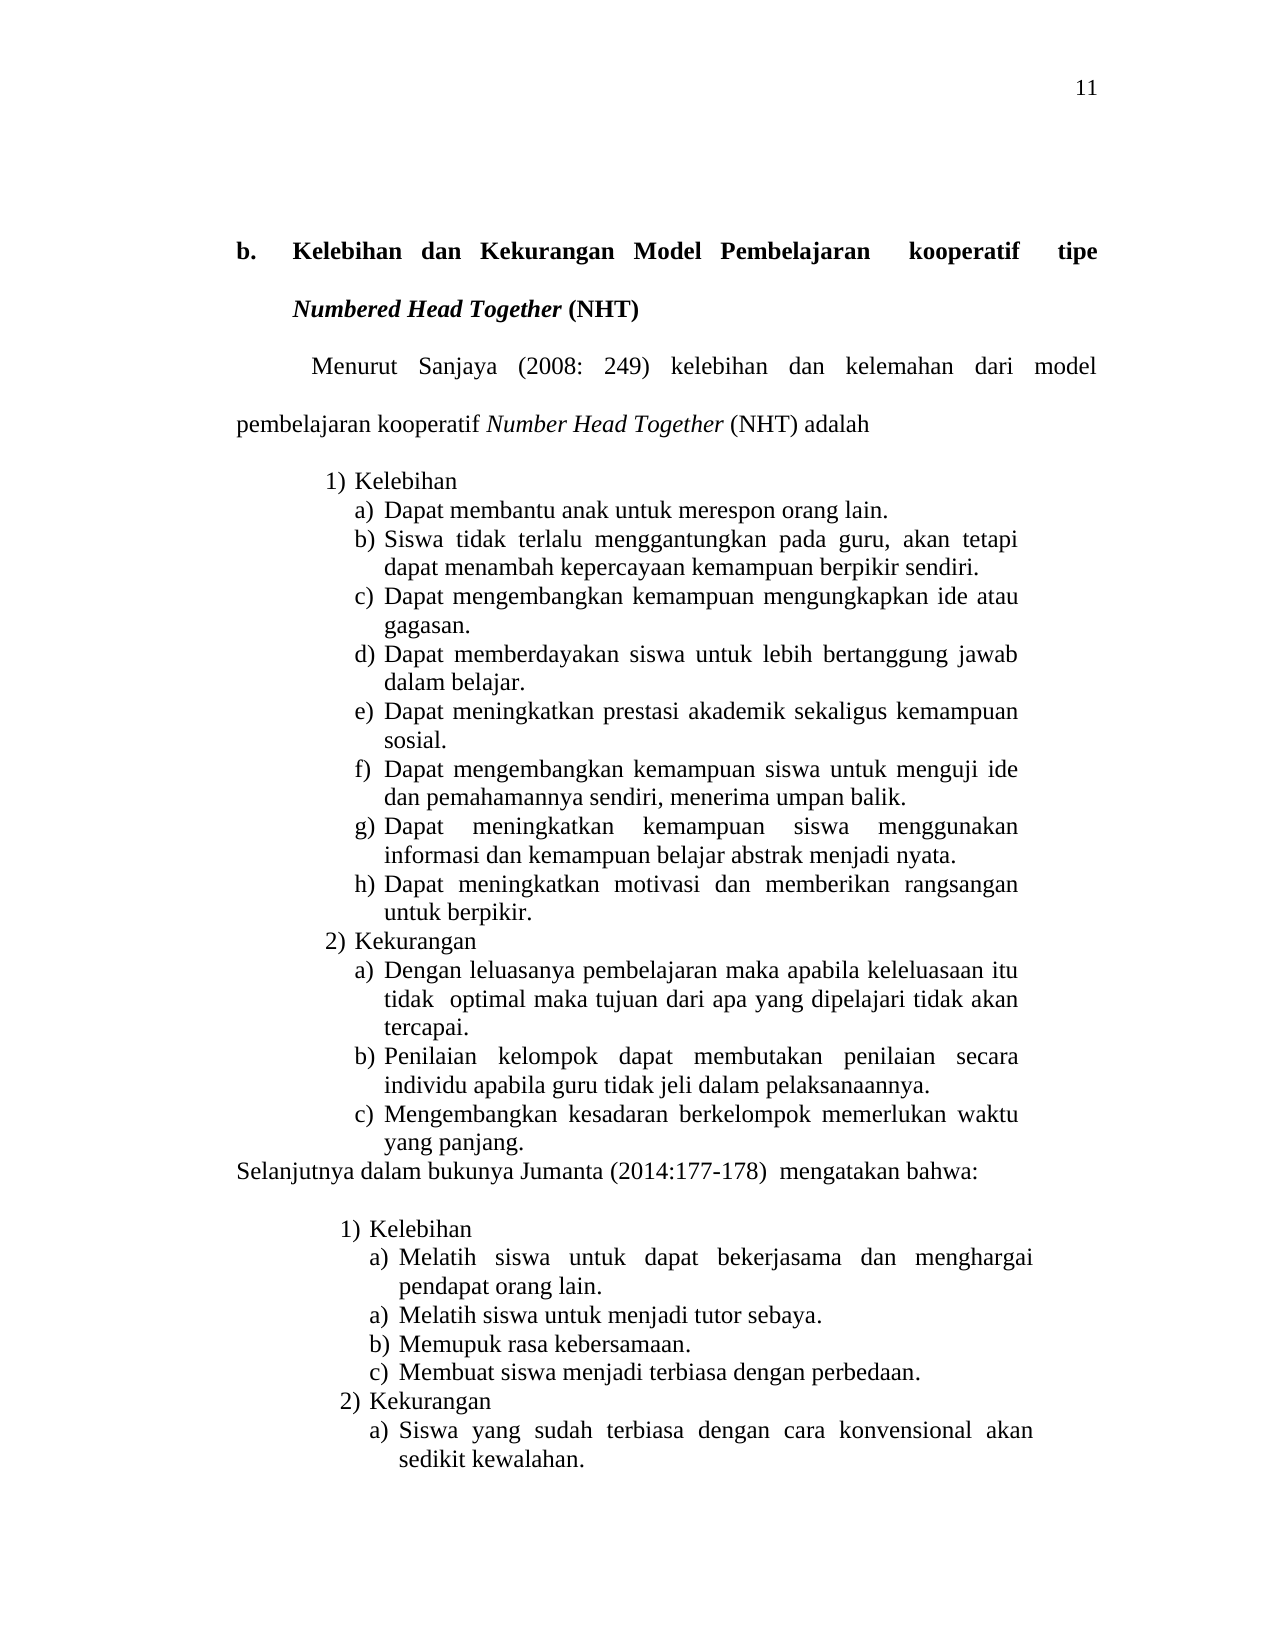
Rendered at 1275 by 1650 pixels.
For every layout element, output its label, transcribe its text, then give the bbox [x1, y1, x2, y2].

list Siswa tidak terlalu menggantungkan pada guru, akan tetapi dapat menambah kepercayaan kemampuan berpikir sendiri. [354, 524, 1019, 581]
list Kelebihan [339, 1214, 1034, 1242]
list Membuat siswa menjadi terbiasa dengan perbedaan. [369, 1357, 1034, 1386]
list Dapat memberdayakan siswa untuk lebih bertanggung jawab dalam belajar. [354, 639, 1019, 696]
list Mengembangkan kesadaran berkelompok memerlukan waktu yang panjang. [354, 1099, 1019, 1156]
list Melatih siswa untuk dapat bekerjasama dan menghargai pendapat orang lain. [369, 1242, 1034, 1300]
list Dapat meningkatkan kemampuan siswa menggunakan informasi dan kemampuan belajar abstrak menjadi nyata. [354, 811, 1019, 869]
list Dapat membantu anak untuk merespon orang lain. [354, 495, 1019, 524]
list Kelebihan dan Kekurangan Model Pembelajaran kooperatif tipe Numbered Head Together (NHT) [236, 236, 1098, 322]
list Dapat meningkatkan prestasi akademik sekaligus kemampuan sosial. [354, 696, 1019, 754]
list Melatih siswa untuk menjadi tutor sebaya. [369, 1300, 1034, 1329]
list Memupuk rasa kebersamaan. [369, 1329, 1034, 1357]
list Dapat mengembangkan kemampuan siswa untuk menguji ide dan pemahamannya sendiri, menerima umpan balik. [354, 754, 1019, 811]
text Menurut Sanjaya (2008: 249) kelebihan dan kelemahan dari model pembelajaran kooperatif Number Head Together (NHT) adalah [236, 351, 1098, 437]
list Kekurangan [325, 926, 1019, 955]
list Penilaian kelompok dapat membutakan penilaian secara individu apabila guru tidak jeli dalam pelaksanaannya. [354, 1041, 1019, 1099]
list Kekurangan [339, 1386, 1034, 1415]
list Dengan leluasanya pembelajaran maka apabila keleluasaan itu tidak optimal maka tujuan dari apa yang dipelajari tidak akan tercapai. [354, 955, 1019, 1041]
list Siswa yang sudah terbiasa dengan cara konvensional akan sedikit kewalahan. [369, 1415, 1034, 1472]
text Selanjutnya dalam bukunya Jumanta (2014:177-178) mengatakan bahwa: [236, 1156, 1098, 1185]
list Dapat mengembangkan kemampuan mengungkapkan ide atau gagasan. [354, 581, 1019, 639]
list Dapat meningkatkan motivasi dan memberikan rangsangan untuk berpikir. [354, 869, 1019, 926]
list Kelebihan [325, 466, 1019, 495]
